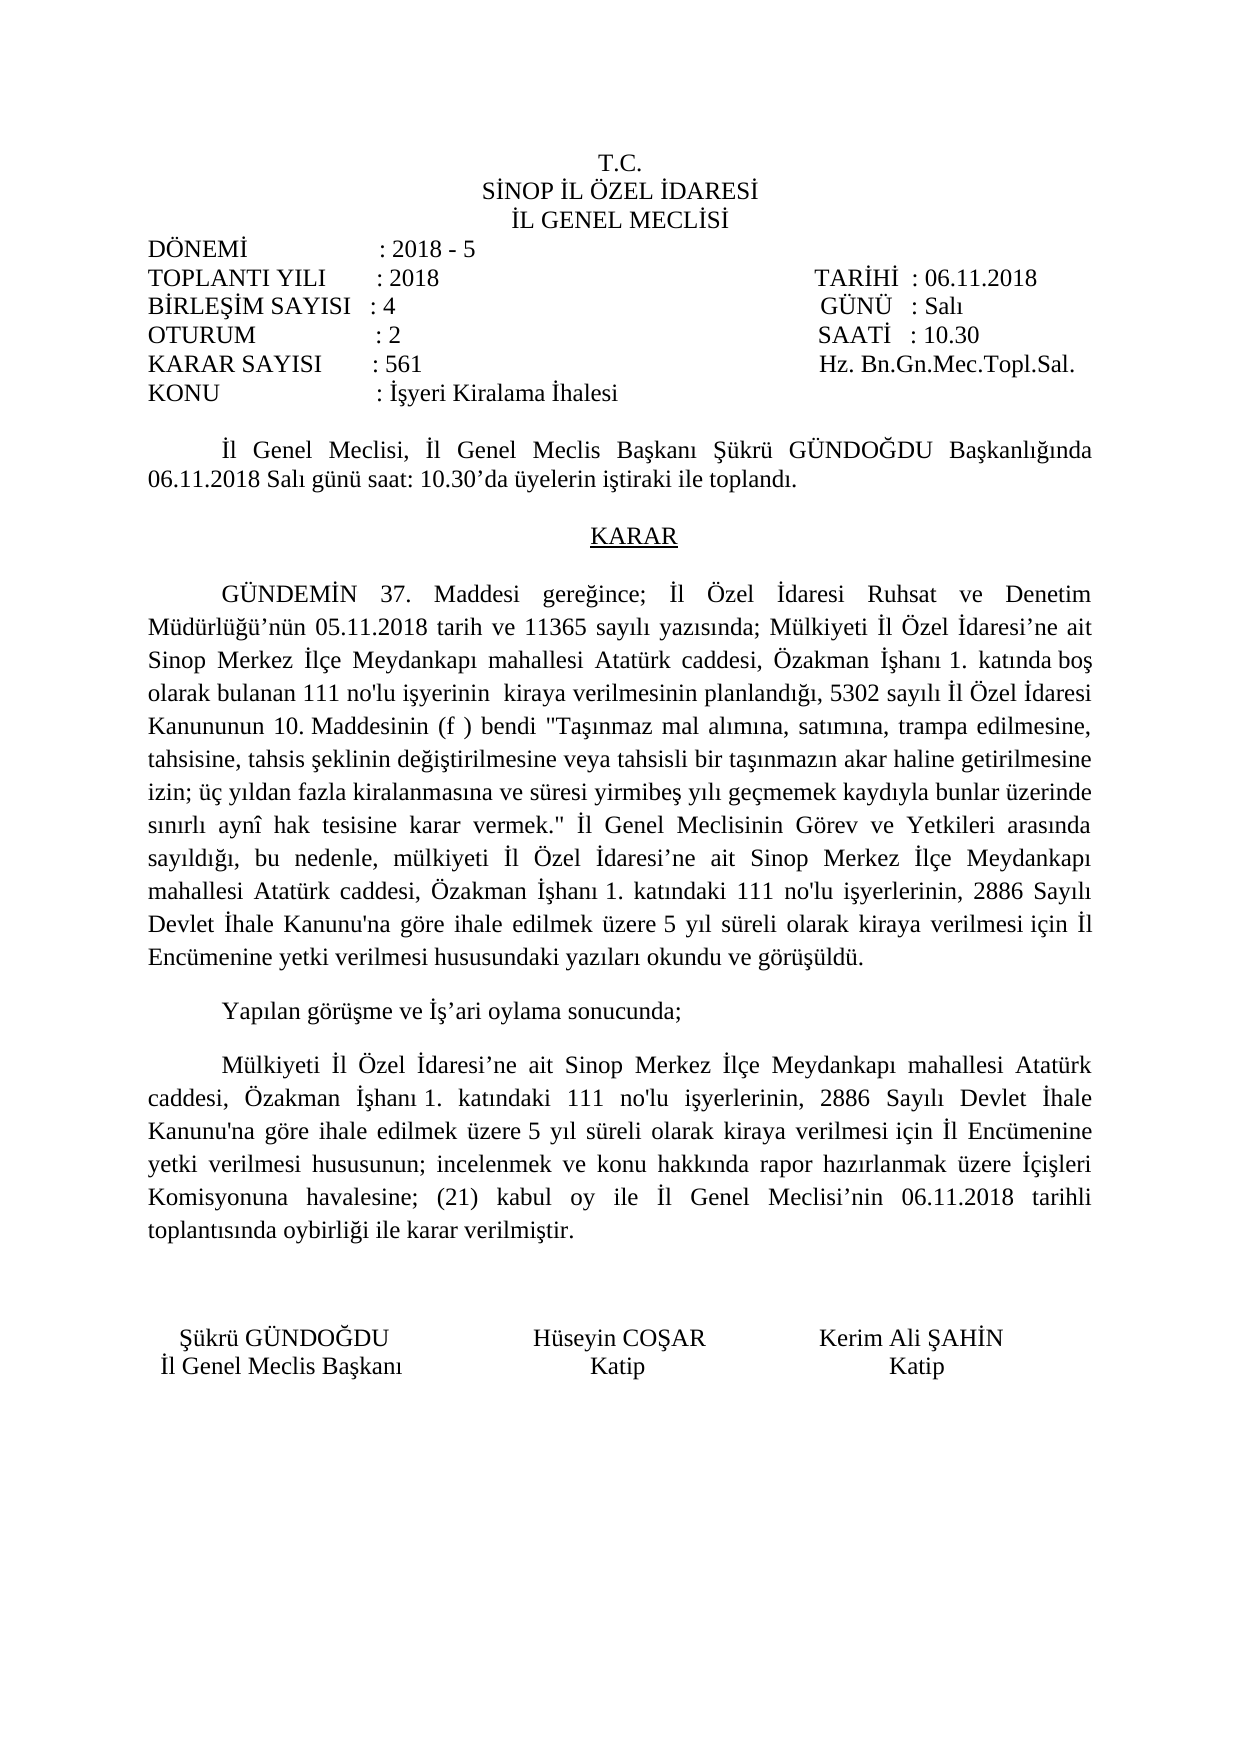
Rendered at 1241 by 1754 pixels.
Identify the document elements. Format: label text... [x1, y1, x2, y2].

text Yapılan görüşme ve İş’ari oylama sonucunda; [148, 996, 1093, 1025]
text KARAR [516, 521, 1093, 550]
text Şükrü GÜNDOĞDU Hüseyin COŞAR Kerim Ali ŞAHİN [148, 1323, 1093, 1351]
text İl Genel Meclis Başkanı Katip Katip [148, 1351, 1093, 1380]
text T.C. [148, 148, 1093, 176]
text GÜNDEMİN 37. Maddesi gereğince; İl Özel İdaresi Ruhsat ve Denetim Müdürlüğü’nün 05.11.2018 tarih ve 11365 sayılı yazısında; Mülkiyeti İl Özel İdaresi’ne ait Sinop Merkez İlçe Meydankapı mahallesi Atatürk caddesi, Özakman İşhanı 1. katında boş olarak bulanan 111 no'lu işyerinin kiraya verilmesinin planlandığı, 5302 sayılı İl Özel İdaresi Kanununun 10. Maddesinin (f ) bendi "Taşınmaz mal alımına, satımına, trampa edilmesine, tahsisine, tahsis şeklinin değiştirilmesine veya tahsisli bir taşınmazın akar haline getirilmesine izin; üç yıldan fazla kiralanmasına ve süresi yirmibeş yılı geçmemek kaydıyla bunlar üzerinde sınırlı aynî hak tesisine karar vermek." İl Genel Meclisinin Görev ve Yetkileri arasında sayıldığı, bu nedenle, mülkiyeti İl Özel İdaresi’ne ait Sinop Merkez İlçe Meydankapı mahallesi Atatürk caddesi, Özakman İşhanı 1. katındaki 111 no'lu işyerlerinin, 2886 Sayılı Devlet İhale Kanunu'na göre ihale edilmek üzere 5 yıl süreli olarak kiraya verilmesi için İl Encümenine yetki verilmesi hususundaki yazıları okundu ve görüşüldü. [148, 579, 1093, 971]
text SİNOP İL ÖZEL İDARESİ [148, 176, 1093, 205]
text Mülkiyeti İl Özel İdaresi’ne ait Sinop Merkez İlçe Meydankapı mahallesi Atatürk caddesi, Özakman İşhanı 1. katındaki 111 no'lu işyerlerinin, 2886 Sayılı Devlet İhale Kanunu'na göre ihale edilmek üzere 5 yıl süreli olarak kiraya verilmesi için İl Encümenine yetki verilmesi hususunun; incelenmek ve konu hakkında rapor hazırlanmak üzere İçişleri Komisyonuna havalesine; (21) kabul oy ile İl Genel Meclisi’nin 06.11.2018 tarihli toplantısında oybirliği ile karar verilmiştir. [148, 1050, 1093, 1244]
text KONU : İşyeri Kiralama İhalesi [148, 378, 1093, 406]
text DÖNEMİ : 2018 - 5 [148, 234, 1093, 263]
text İL GENEL MECLİSİ [148, 205, 1093, 234]
text KARAR SAYISI : 561 Hz. Bn.Gn.Mec.Topl.Sal. [148, 349, 1093, 378]
text İl Genel Meclisi, İl Genel Meclis Başkanı Şükrü GÜNDOĞDU Başkanlığında 06.11.2018 Salı günü saat: 10.30’da üyelerin iştiraki ile toplandı. [148, 435, 1093, 493]
text BİRLEŞİM SAYISI : 4 GÜNÜ : Salı [148, 291, 1093, 320]
text TOPLANTI YILI : 2018 TARİHİ : 06.11.2018 [148, 263, 1093, 291]
text OTURUM : 2 SAATİ : 10.30 [148, 320, 1093, 349]
